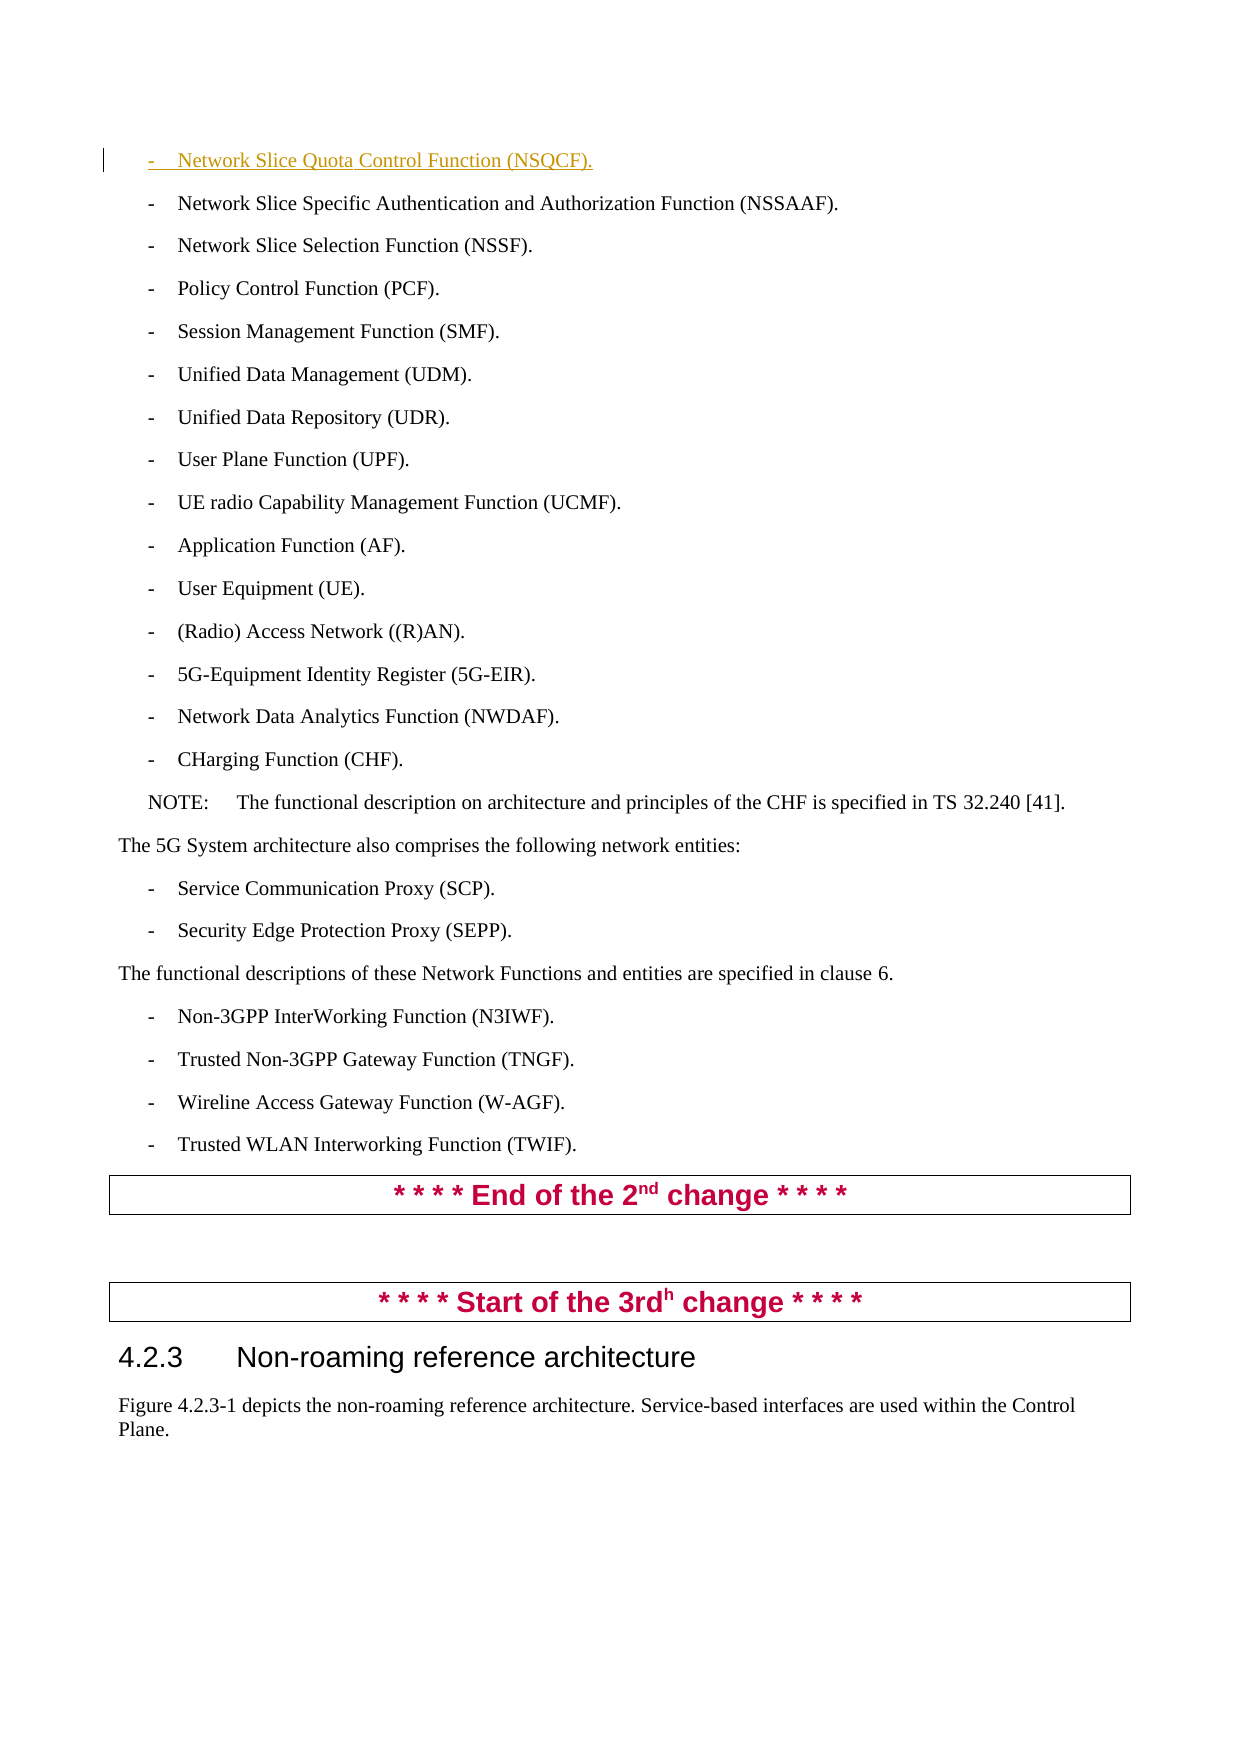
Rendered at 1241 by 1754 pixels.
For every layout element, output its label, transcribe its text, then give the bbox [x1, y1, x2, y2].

text NOTE: The functional description on architecture and principles of the CHF is specified in TS 32.240 [41]. [148, 790, 1122, 814]
text - Wireline Access Gateway Function (W-AGF). [148, 1089, 1122, 1114]
text - Trusted Non-3GPP Gateway Function (TNGF). [148, 1047, 1122, 1071]
text - Session Management Function (SMF). [148, 319, 1122, 343]
text - Security Edge Protection Proxy (SEPP). [148, 918, 1122, 942]
text - Unified Data Management (UDM). [148, 362, 1122, 386]
text Figure 4.2.3-1 depicts the non-roaming reference architecture. Service-based interfaces are used within the Control Plane. [118, 1393, 1122, 1441]
text - Network Slice Selection Function (NSSF). [148, 233, 1122, 257]
text The 5G System architecture also comprises the following network entities: [118, 833, 1122, 857]
text - CHarging Function (CHF). [148, 747, 1122, 771]
text The functional descriptions of these Network Functions and entities are specified in clause 6. [118, 961, 1122, 985]
text * * * * End of the 2nd change * * * * [110, 1176, 1130, 1214]
text - Trusted WLAN Interworking Function (TWIF). [148, 1132, 1122, 1156]
text - Policy Control Function (PCF). [148, 276, 1122, 300]
text - 5G-Equipment Identity Register (5G-EIR). [148, 661, 1122, 686]
text - (Radio) Access Network ((R)AN). [148, 619, 1122, 643]
text - Non-3GPP InterWorking Function (N3IWF). [148, 1004, 1122, 1028]
text - User Equipment (UE). [148, 576, 1122, 600]
text - Unified Data Repository (UDR). [148, 404, 1122, 429]
text - Network Slice Specific Authentication and Authorization Function (NSSAAF). [148, 191, 1122, 214]
text - Network Data Analytics Function (NWDAF). [148, 704, 1122, 728]
text * * * * Start of the 3rdh change * * * * [110, 1283, 1130, 1321]
text - UE radio Capability Management Function (UCMF). [148, 490, 1122, 514]
subtitle 4.2.3 Non-roaming reference architecture [118, 1340, 1122, 1374]
text - Application Function (AF). [148, 533, 1122, 557]
text - User Plane Function (UPF). [148, 447, 1122, 471]
text - Service Communication Proxy (SCP). [148, 876, 1122, 899]
